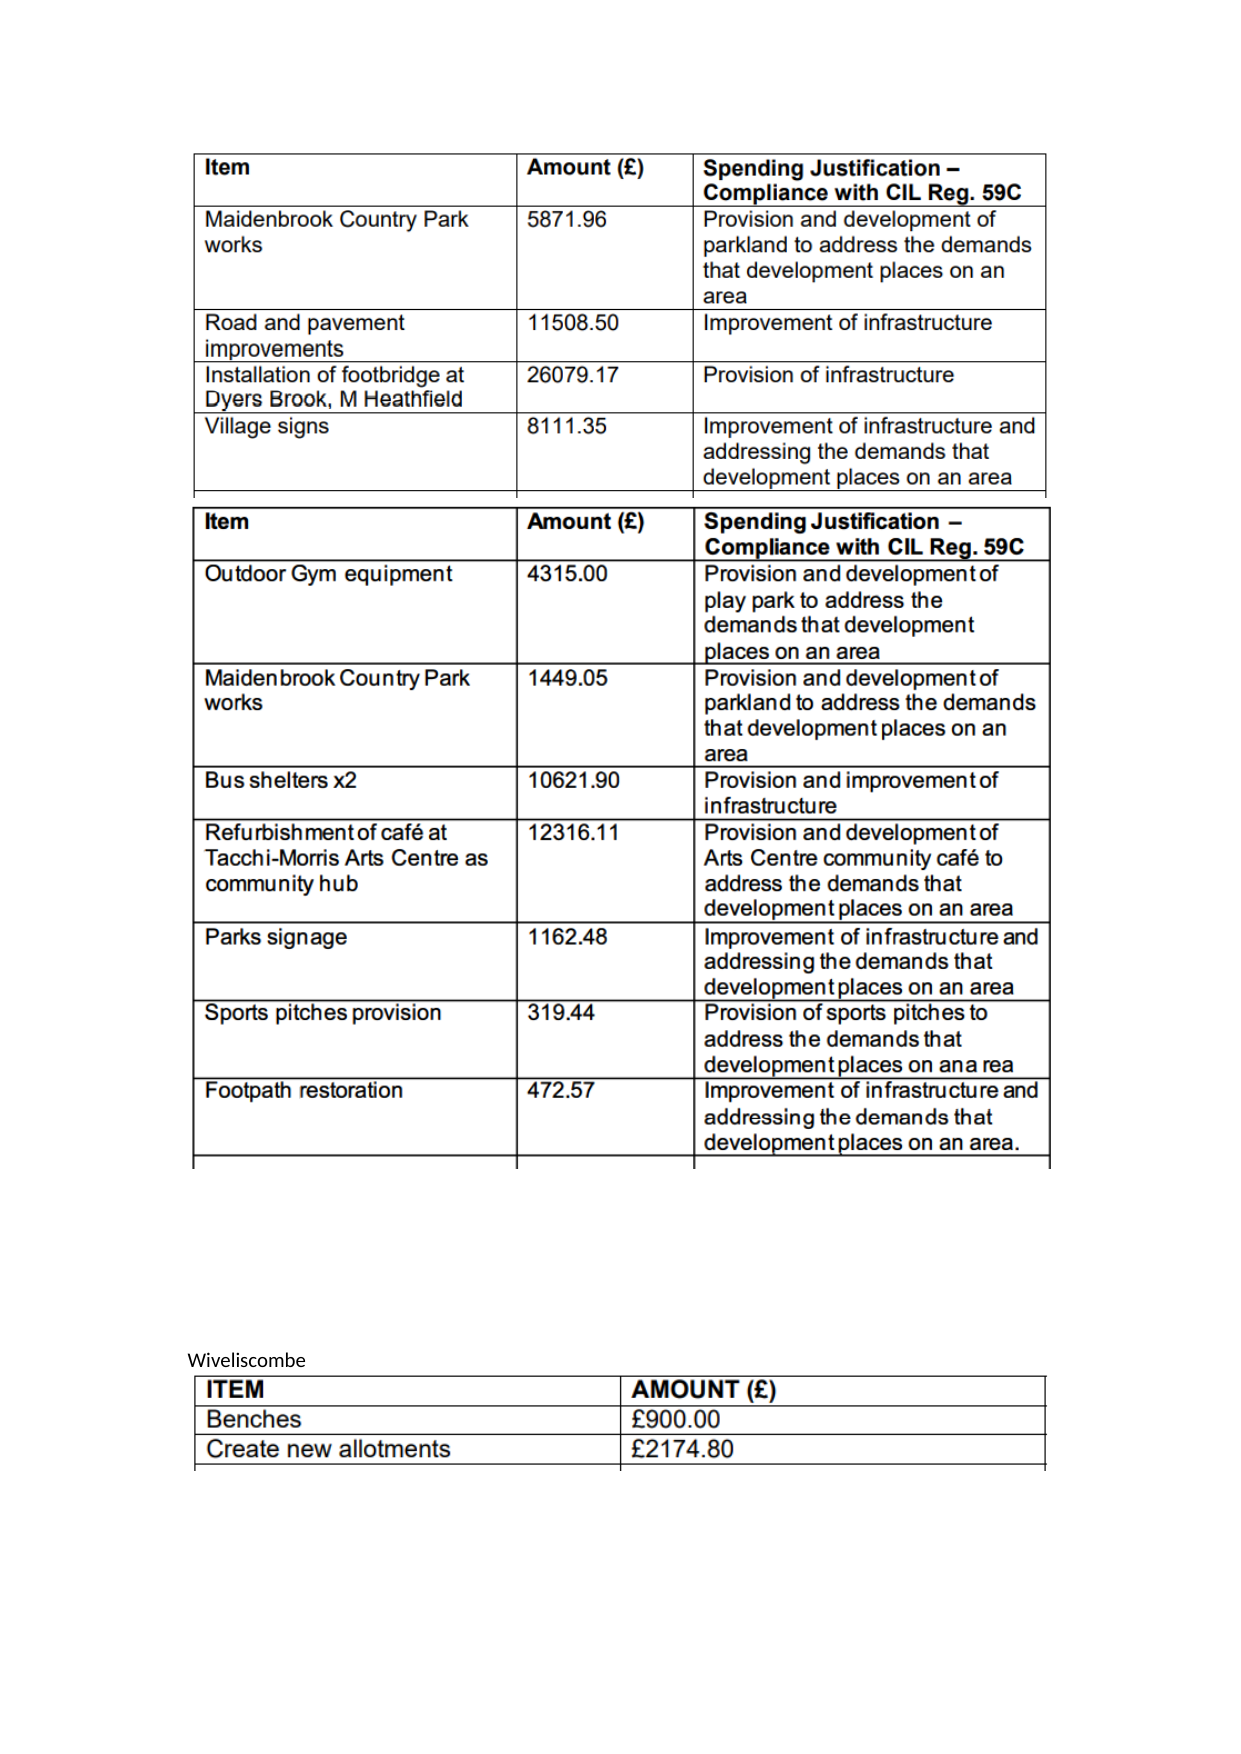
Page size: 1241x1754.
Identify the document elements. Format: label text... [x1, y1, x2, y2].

text Wiveliscombe [187, 1347, 1053, 1372]
picture [187, 150, 1052, 1169]
picture [187, 1372, 1052, 1471]
